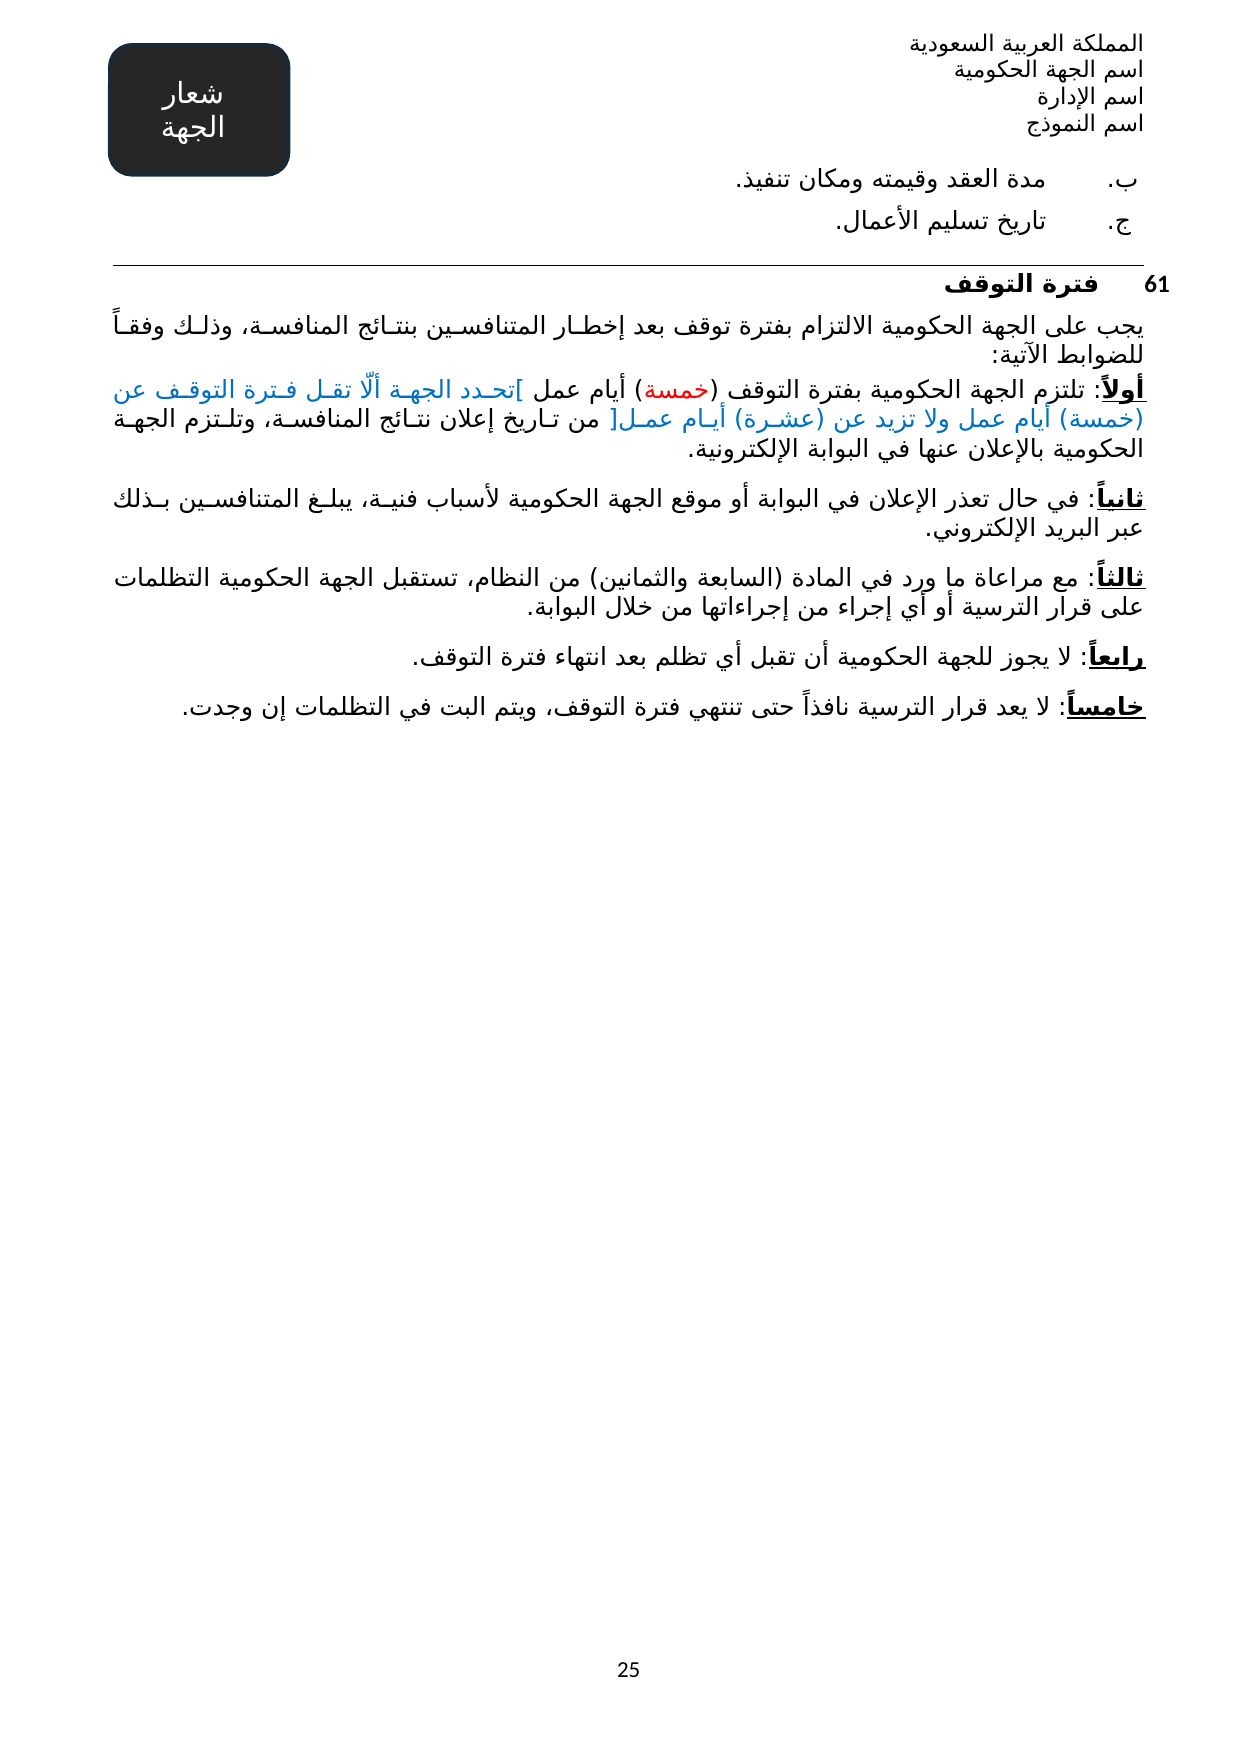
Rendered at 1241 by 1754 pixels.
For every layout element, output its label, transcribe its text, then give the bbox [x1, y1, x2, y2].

text رابعاً: لا يجوز للجهة الحكومية أن تقبل أي تظلم بعد انتهاء فترة التوقف. [112, 642, 1144, 671]
text ثالثاً: مع مراعاة ما ورد في المادة (السابعة والثمانين) من النظام، تستقبل الجهة الحكومية التظلمات على قرار الترسية أو أي إجراء من إجراءاتها من خلال البوابة. [112, 563, 1144, 621]
text ثانياً: في حال تعذر الإعلان في البوابة أو موقع الجهة الحكومية لأسباب فنية، يبلغ المتنافسين بذلك عبر البريد الإلكتروني. [112, 484, 1144, 542]
text خامساً: لا يعد قرار الترسية نافذاً حتى تنتهي فترة التوقف، ويتم البت في التظلمات إن وجدت. [112, 692, 1144, 721]
text أولاً: تلتزم الجهة الحكومية بفترة التوقف (خمسة) أيام عمل ]تحدد الجهة ألّا تقل فترة التوقف عن (خمسة) أيام عمل ولا تزيد عن (عشرة) أيام عمل[ من تاريخ إعلان نتائج المنافسة، وتلتزم الجهة الحكومية بالإعلان عنها في البوابة الإلكترونية. [112, 375, 1144, 463]
text يجب على الجهة الحكومية الالتزام بفترة توقف بعد إخطار المتنافسين بنتائج المنافسة، وذلك وفقاً للضوابط الآتية: [112, 311, 1144, 369]
list تاريخ تسليم الأعمال. [112, 206, 1107, 236]
subtitle فترة التوقف [112, 266, 1144, 298]
list مدة العقد وقيمته ومكان تنفيذ. [112, 165, 1107, 194]
